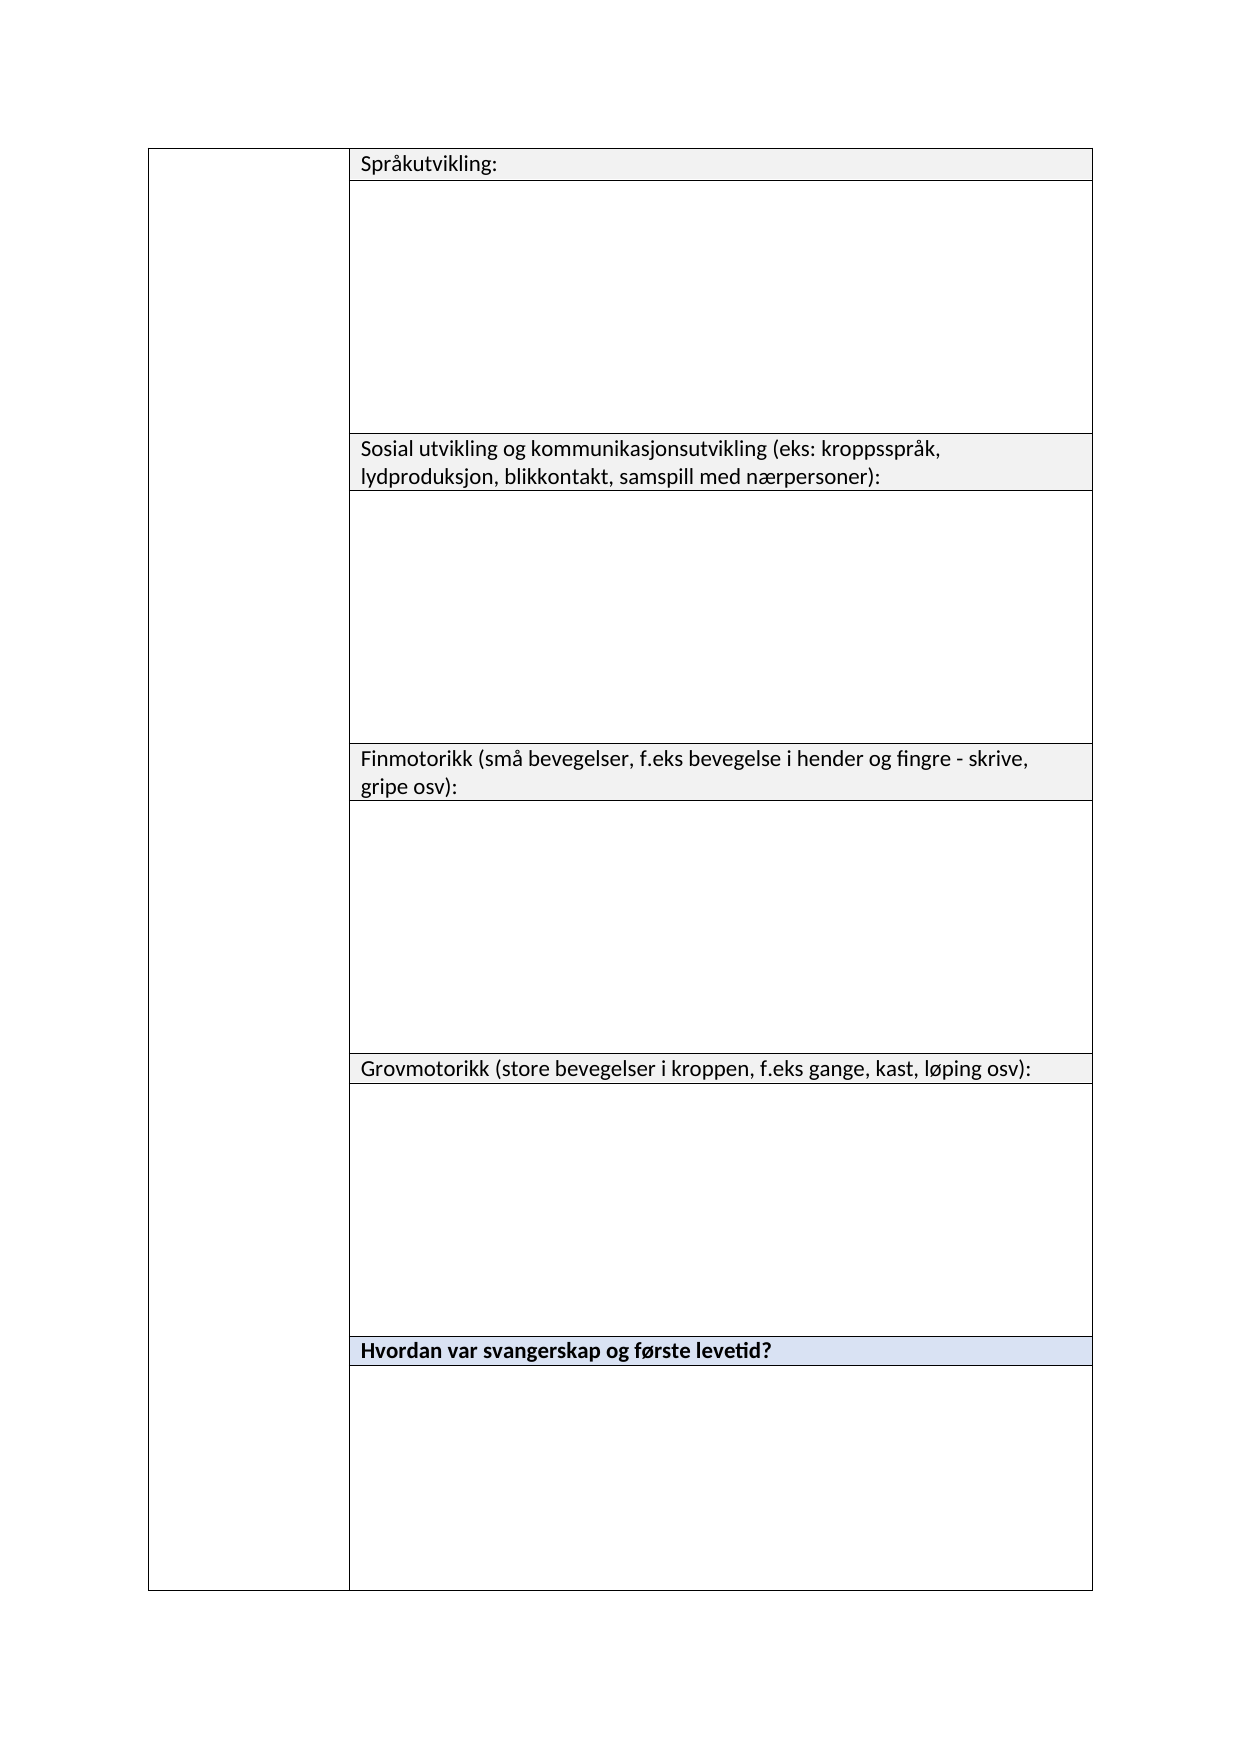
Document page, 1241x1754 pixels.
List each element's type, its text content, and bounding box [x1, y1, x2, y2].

table_cell Grovmotorikk (store bevegelser i kroppen, f.eks gange, kast, løping osv): [350, 1054, 1092, 1082]
table_cell Finmotorikk (små bevegelser, f.eks bevegelse i hender og fingre - skrive, gripe osv): [350, 744, 1092, 800]
table_cell [350, 1084, 1092, 1336]
table_cell Sosial utvikling og kommunikasjonsutvikling (eks: kroppsspråk, lydproduksjon, blikkontakt, samspill med nærpersoner): [350, 434, 1092, 490]
table_cell Språkutvikling: [350, 149, 1092, 179]
table_cell [350, 181, 1092, 433]
table_cell Hvordan var svangerskap og første levetid? [350, 1337, 1092, 1365]
table_cell [350, 801, 1092, 1053]
table_cell [350, 491, 1092, 743]
table_cell [350, 1366, 1092, 1590]
